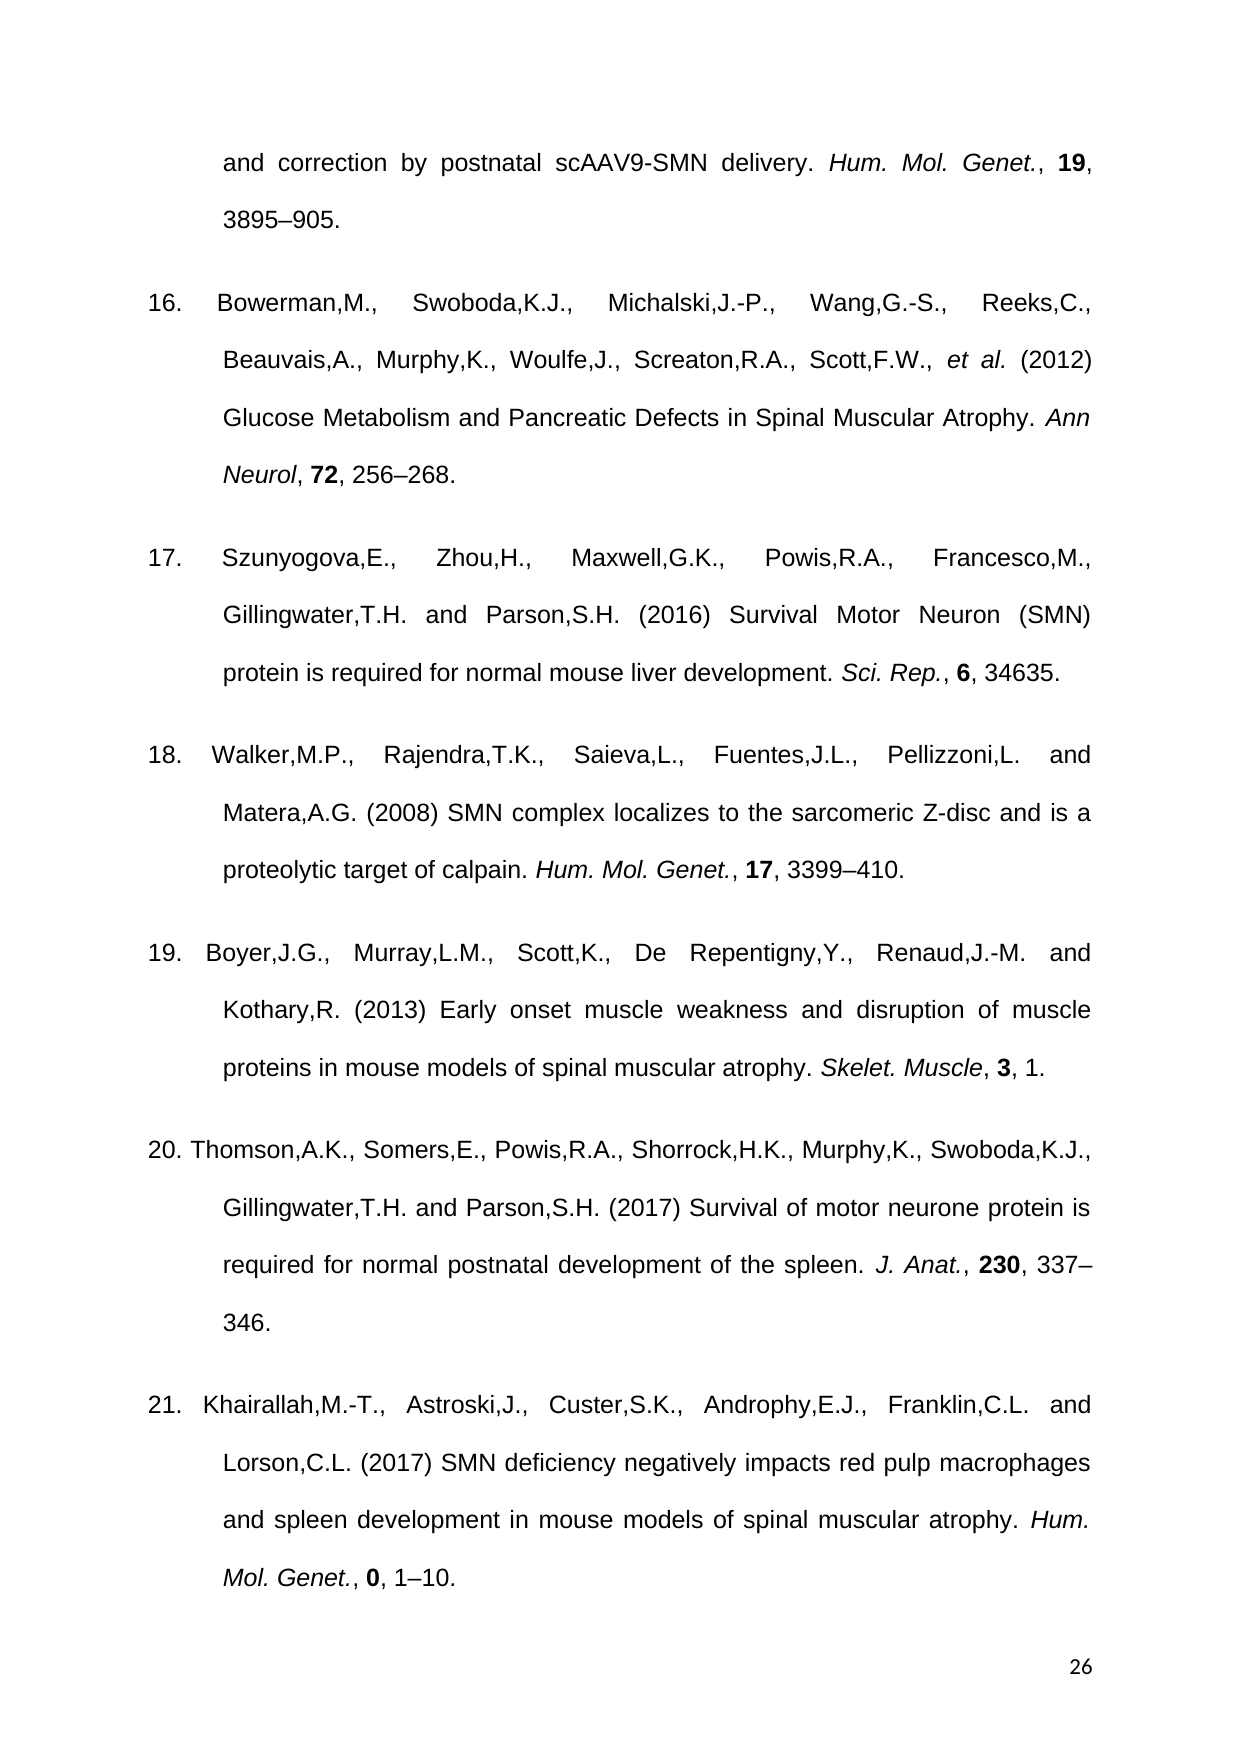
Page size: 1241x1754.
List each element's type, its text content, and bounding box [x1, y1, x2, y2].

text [148, 148, 1092, 234]
text 20. Thomson,A.K., Somers,E., Powis,R.A., Shorrock,H.K., Murphy,K., Swoboda,K.J., Gillingwater,T.H. and Parson,S.H. (2017) Survival of motor neurone protein is required for normal postnatal development of the spleen. J. Anat., 230, 337–346. [148, 1135, 1092, 1336]
text 17. Szunyogova,E., Zhou,H., Maxwell,G.K., Powis,R.A., Francesco,M., Gillingwater,T.H. and Parson,S.H. (2016) Survival Motor Neuron (SMN) protein is required for normal mouse liver development. Sci. Rep., 6, 34635. [148, 543, 1092, 686]
text 18. Walker,M.P., Rajendra,T.K., Saieva,L., Fuentes,J.L., Pellizzoni,L. and Matera,A.G. (2008) SMN complex localizes to the sarcomeric Z-disc and is a proteolytic target of calpain. Hum. Mol. Genet., 17, 3399–410. [148, 740, 1092, 884]
text 19. Boyer,J.G., Murray,L.M., Scott,K., De Repentigny,Y., Renaud,J.-M. and Kothary,R. (2013) Early onset muscle weakness and disruption of muscle proteins in mouse models of spinal muscular atrophy. Skelet. Muscle, 3, 1. [148, 938, 1092, 1081]
text 16. Bowerman,M., Swoboda,K.J., Michalski,J.-P., Wang,G.-S., Reeks,C., Beauvais,A., Murphy,K., Woulfe,J., Screaton,R.A., Scott,F.W., et al. (2012) Glucose Metabolism and Pancreatic Defects in Spinal Muscular Atrophy. Ann Neurol, 72, 256–268. [148, 288, 1092, 489]
text 21. Khairallah,M.-T., Astroski,J., Custer,S.K., Androphy,E.J., Franklin,C.L. and Lorson,C.L. (2017) SMN deficiency negatively impacts red pulp macrophages and spleen development in mouse models of spinal muscular atrophy. Hum. Mol. Genet., 0, 1–10. [148, 1390, 1092, 1591]
